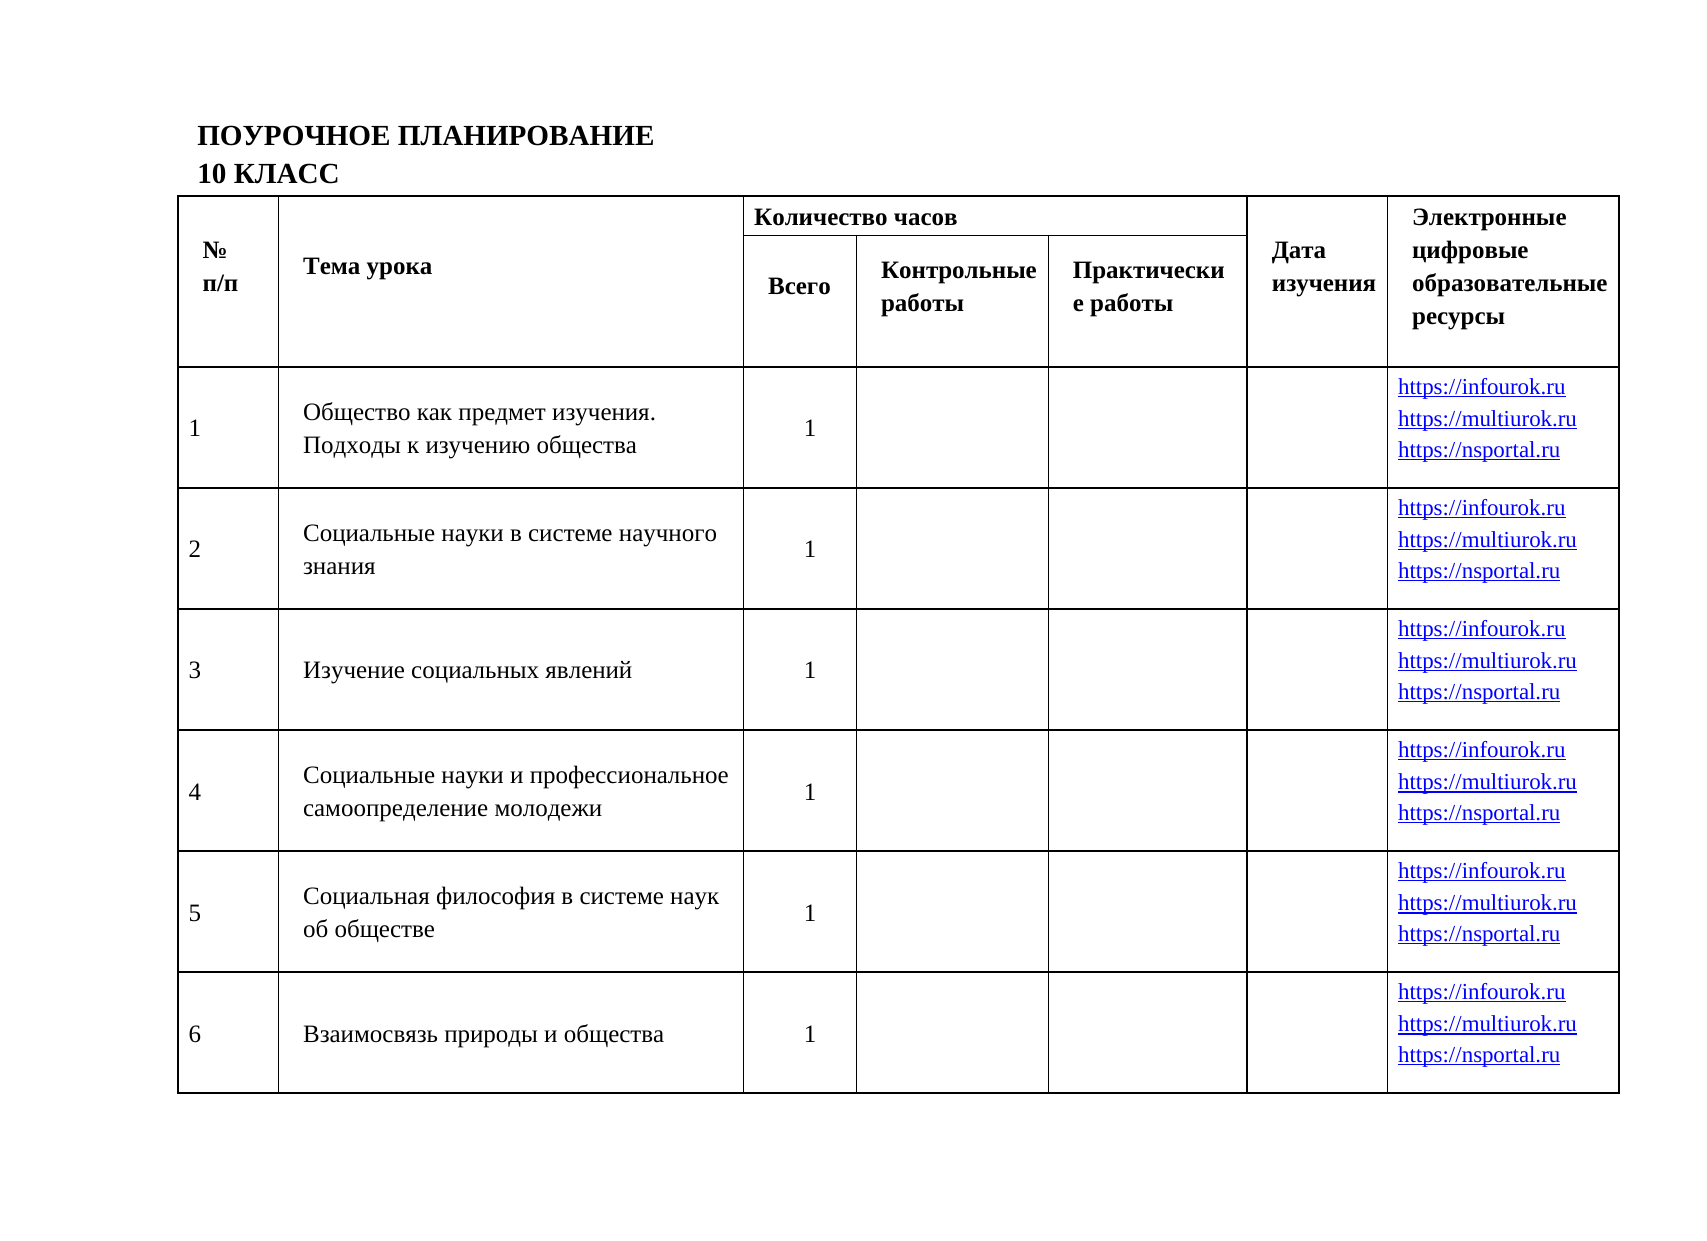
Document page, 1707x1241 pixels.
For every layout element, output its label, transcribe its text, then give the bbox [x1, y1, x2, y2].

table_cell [1388, 852, 1618, 971]
table_cell 1 [744, 973, 856, 1092]
table_cell Всего [744, 236, 856, 366]
table_cell [1049, 368, 1246, 487]
table_cell [1248, 973, 1387, 1092]
table_cell [857, 973, 1048, 1092]
table_header Электронные цифровые образовательные ресурсы [1388, 197, 1618, 366]
table_cell https://infourok.ru https://multiurok.ru https://nsportal.ru [1388, 368, 1618, 487]
text 10 КЛАСС [190, 157, 1618, 190]
table_cell 3 [179, 610, 278, 729]
table_cell Социальные науки в системе научного знания [279, 489, 743, 608]
table_cell [1049, 973, 1246, 1092]
table_cell Контрольные работы [857, 236, 1048, 366]
table_header Дата изучения [1248, 197, 1387, 366]
table_header Количество часов [744, 197, 1246, 234]
table_header № п/п [179, 197, 278, 366]
table_cell [857, 731, 1048, 850]
table_cell Социальные науки и профессиональное самоопределение молодежи [279, 731, 743, 850]
table_cell [857, 489, 1048, 608]
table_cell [1388, 973, 1618, 1092]
table_cell [1049, 852, 1246, 971]
table_cell https://infourok.ru https://multiurok.ru https://nsportal.ru [1388, 489, 1618, 608]
table_cell https://infourok.ru https://multiurok.ru https://nsportal.ru [1388, 610, 1618, 729]
table_cell 2 [179, 489, 278, 608]
table_cell [857, 852, 1048, 971]
table_cell [1248, 610, 1387, 729]
table_cell 1 [744, 731, 856, 850]
table_cell 1 [744, 852, 856, 971]
table_cell Взаимосвязь природы и общества [279, 973, 743, 1092]
table_cell [1248, 731, 1387, 850]
table_cell 1 [744, 610, 856, 729]
table_cell 4 [179, 731, 278, 850]
table_cell [1248, 368, 1387, 487]
table_cell Практические работы [1049, 236, 1246, 366]
table_cell Общество как предмет изучения. Подходы к изучению общества [279, 368, 743, 487]
table_header Тема урока [279, 197, 743, 366]
text ПОУРОЧНОЕ ПЛАНИРОВАНИЕ [190, 118, 1618, 152]
table_cell 5 [179, 852, 278, 971]
table_cell https://infourok.ru https://multiurok.ru https://nsportal.ru [1388, 731, 1618, 850]
table_cell 1 [744, 489, 856, 608]
table_cell 1 [179, 368, 278, 487]
table_cell Социальная философия в системе наук об обществе [279, 852, 743, 971]
table_cell [1049, 731, 1246, 850]
table_cell [1248, 489, 1387, 608]
table_cell 1 [744, 368, 856, 487]
table_cell 6 [179, 973, 278, 1092]
table_cell [857, 368, 1048, 487]
table_cell [1049, 610, 1246, 729]
table_cell [1248, 852, 1387, 971]
table_cell Изучение социальных явлений [279, 610, 743, 729]
table_cell [1049, 489, 1246, 608]
table_cell [857, 610, 1048, 729]
